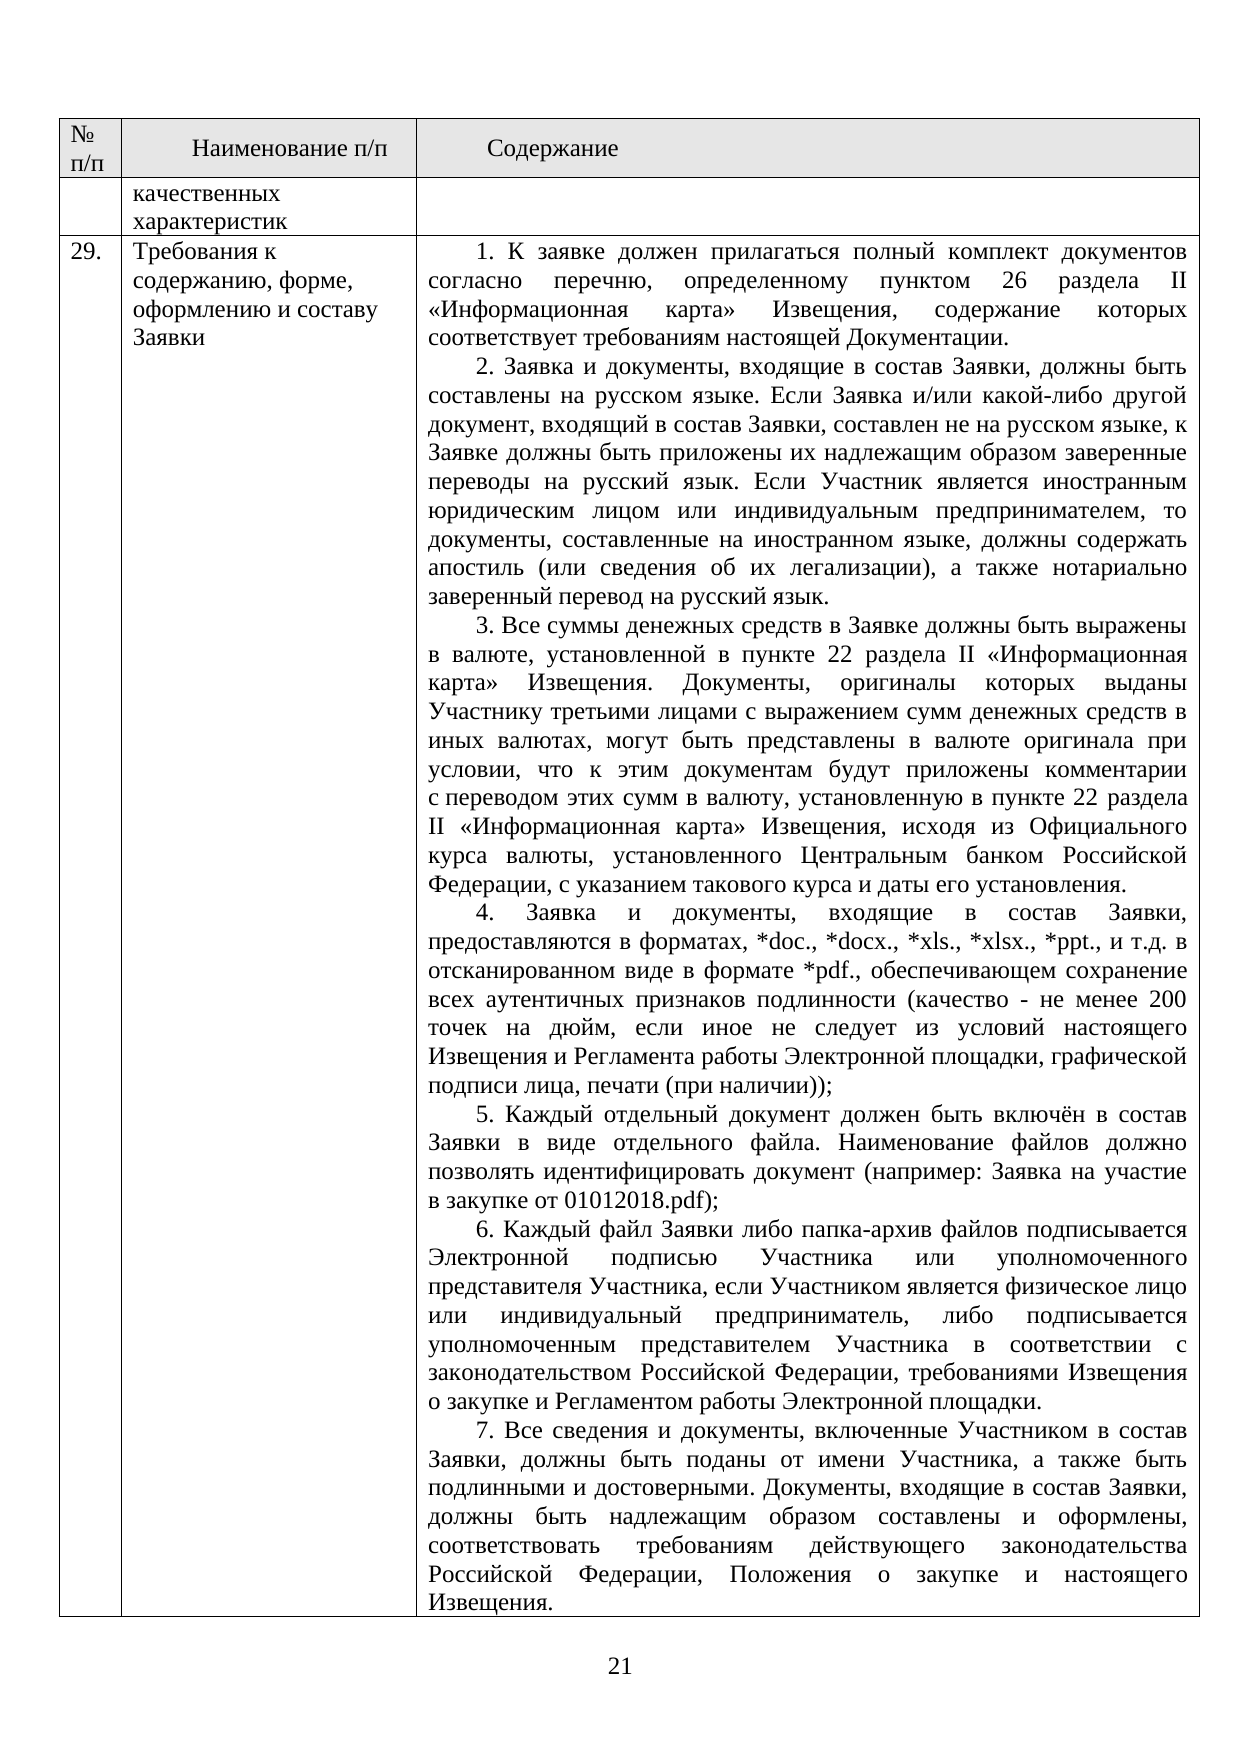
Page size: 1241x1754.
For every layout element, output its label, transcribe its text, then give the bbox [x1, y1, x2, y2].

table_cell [122, 236, 416, 1616]
table_cell [60, 236, 121, 1616]
table_cell [60, 178, 121, 235]
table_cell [417, 236, 1199, 1616]
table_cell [122, 178, 416, 235]
table_header Содержание [417, 119, 1199, 177]
table_header Наименование п/п [122, 119, 416, 177]
table_header № п/п [60, 119, 121, 177]
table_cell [417, 178, 1199, 235]
